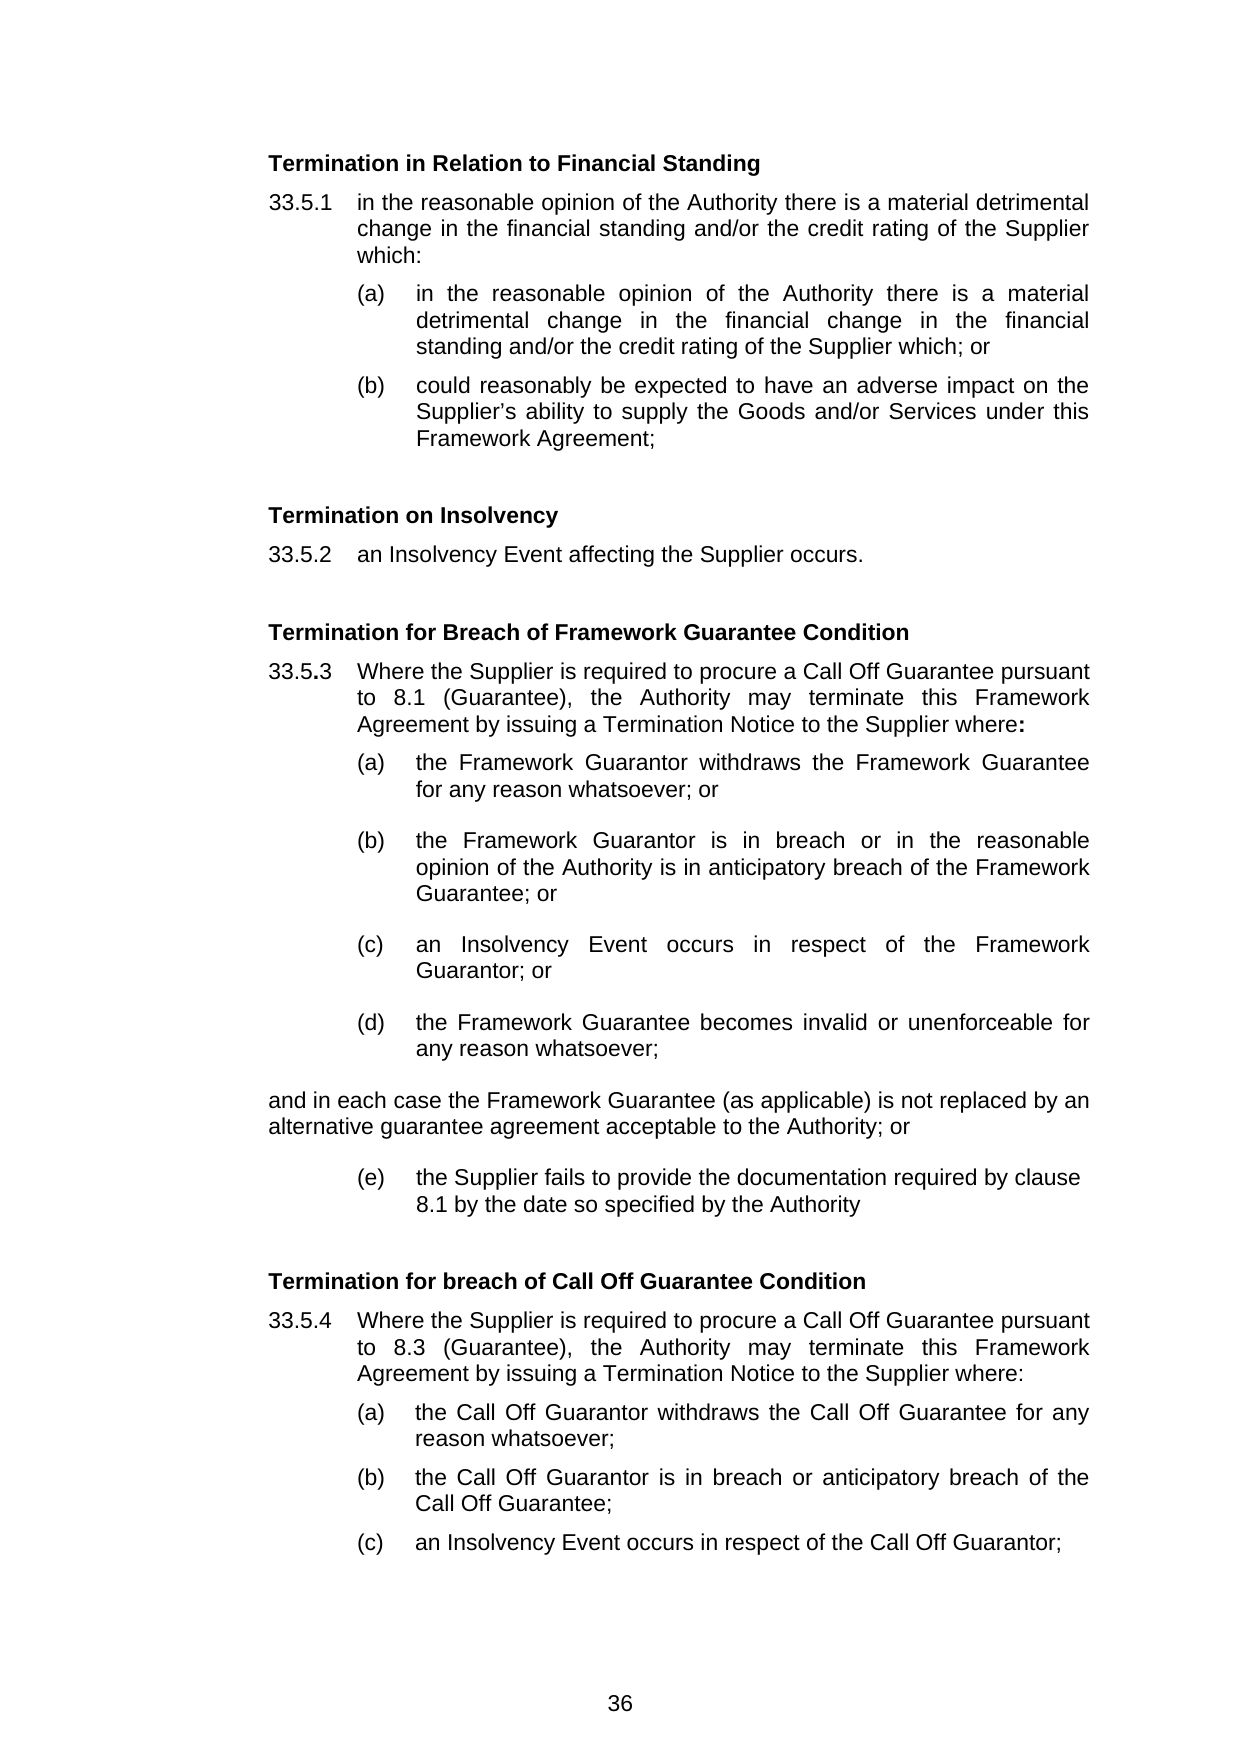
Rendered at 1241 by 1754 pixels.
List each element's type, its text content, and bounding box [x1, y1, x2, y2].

subtitle 33.5.1 in the reasonable opinion of the Authority there is a material detrimental change in the financial standing and/or the credit rating of the Supplier which: [269, 189, 1090, 268]
text (e) the Supplier fails to provide the documentation required by clause [150, 1164, 1090, 1191]
text 8.1 by the date so specified by the Authority [150, 1191, 1090, 1217]
subtitle Termination for Breach of Framework Guarantee Condition [268, 619, 1090, 645]
text (c) an Insolvency Event occurs in respect of the Framework Guarantor; or [225, 931, 1090, 984]
subtitle 33.5.3 Where the Supplier is required to procure a Call Off Guarantee pursuant to 8.1 (Guarantee), the Authority may terminate this Framework Agreement by issuing a Termination Notice to the Supplier where: [268, 658, 1090, 737]
subtitle (b) the Call Off Guarantor is in breach or anticipatory breach of the Call Off Guarantee; [268, 1464, 1090, 1517]
subtitle Termination on Insolvency [268, 502, 1090, 529]
subtitle Termination for breach of Call Off Guarantee Condition [268, 1268, 1090, 1295]
text (a) in the reasonable opinion of the Authority there is a material detrimental change in the financial change in the financial standing and/or the credit rating of the Supplier which; or [357, 280, 1090, 359]
subtitle (a) the Call Off Guarantor withdraws the Call Off Guarantee for any reason whatsoever; [268, 1399, 1090, 1451]
subtitle 33.5.2 an Insolvency Event affecting the Supplier occurs. [268, 541, 1090, 568]
subtitle (c) an Insolvency Event occurs in respect of the Call Off Guarantor; [268, 1529, 1090, 1556]
subtitle 33.5.4 Where the Supplier is required to procure a Call Off Guarantee pursuant to 8.3 (Guarantee), the Authority may terminate this Framework Agreement by issuing a Termination Notice to the Supplier where: [268, 1307, 1090, 1386]
text and in each case the Framework Guarantee (as applicable) is not replaced by an alternative guarantee agreement acceptable to the Authority; or [268, 1087, 1090, 1139]
text (b) the Framework Guarantor is in breach or in the reasonable opinion of the Authority is in anticipatory breach of the Framework Guarantee; or [225, 827, 1090, 906]
text (b) could reasonably be expected to have an adverse impact on the Supplier’s ability to supply the Goods and/or Services under this Framework Agreement; [357, 372, 1090, 451]
subtitle Termination in Relation to Financial Standing [268, 150, 1090, 176]
text (a) the Framework Guarantor withdraws the Framework Guarantee for any reason whatsoever; or [225, 749, 1090, 802]
text (d) the Framework Guarantee becomes invalid or unenforceable for any reason whatsoever; [225, 1009, 1090, 1062]
